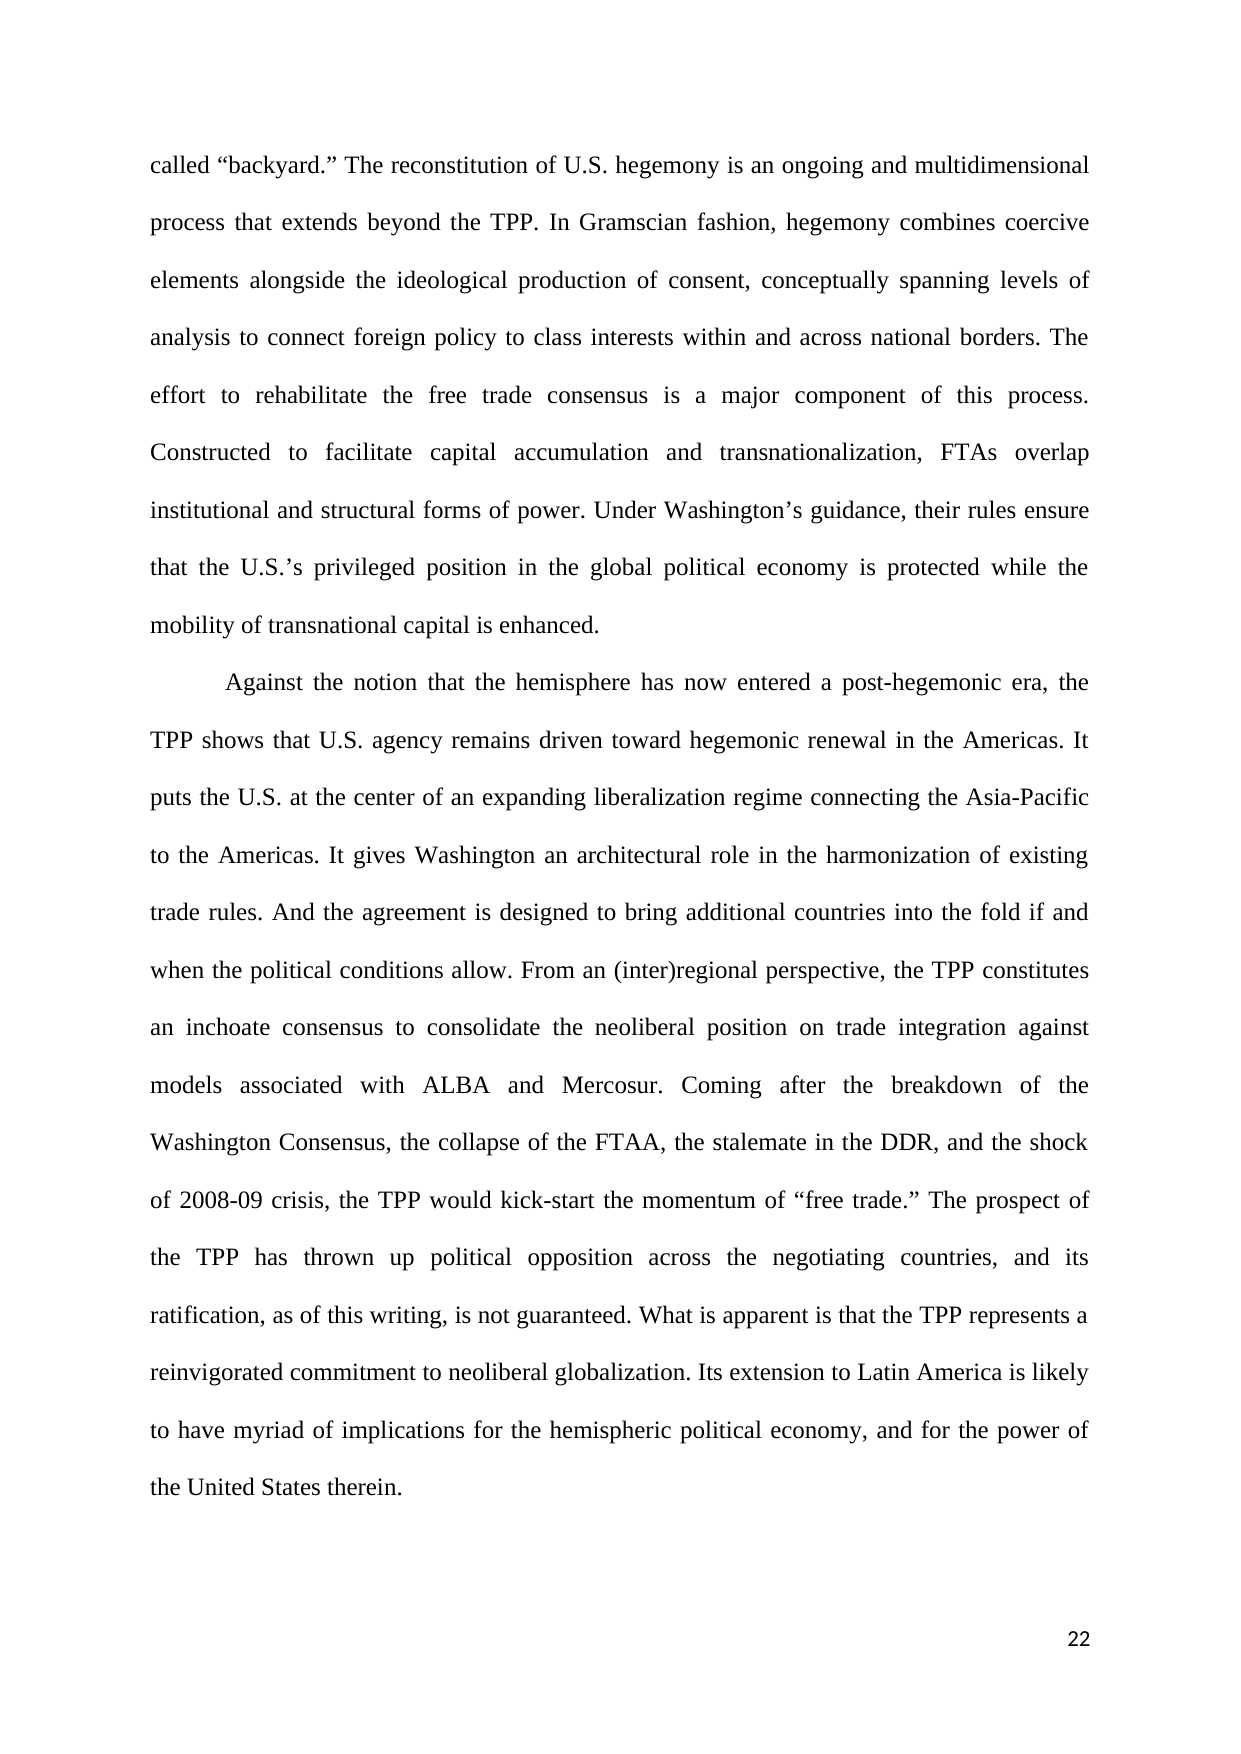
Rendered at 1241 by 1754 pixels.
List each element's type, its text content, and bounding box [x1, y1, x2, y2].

text Against the notion that the hemisphere has now entered a post-hegemonic era, the TPP shows that U.S. agency remains driven toward hegemonic renewal in the Americas. It puts the U.S. at the center of an expanding liberalization regime connecting the Asia-Pacific to the Americas. It gives Washington an architectural role in the harmonization of existing trade rules. And the agreement is designed to bring additional countries into the fold if and when the political conditions allow. From an (inter)regional perspective, the TPP constitutes an inchoate consensus to consolidate the neoliberal position on trade integration against models associated with ALBA and Mercosur. Coming after the breakdown of the Washington Consensus, the collapse of the FTAA, the stalemate in the DDR, and the shock of 2008-09 crisis, the TPP would kick-start the momentum of “free trade.” The prospect of the TPP has thrown up political opposition across the negotiating countries, and its ratification, as of this writing, is not guaranteed. What is apparent is that the TPP represents a reinvigorated commitment to neoliberal globalization. Its extension to Latin America is likely to have myriad of implications for the hemispheric political economy, and for the power of the United States therein. [150, 667, 1090, 1501]
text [150, 150, 1090, 639]
